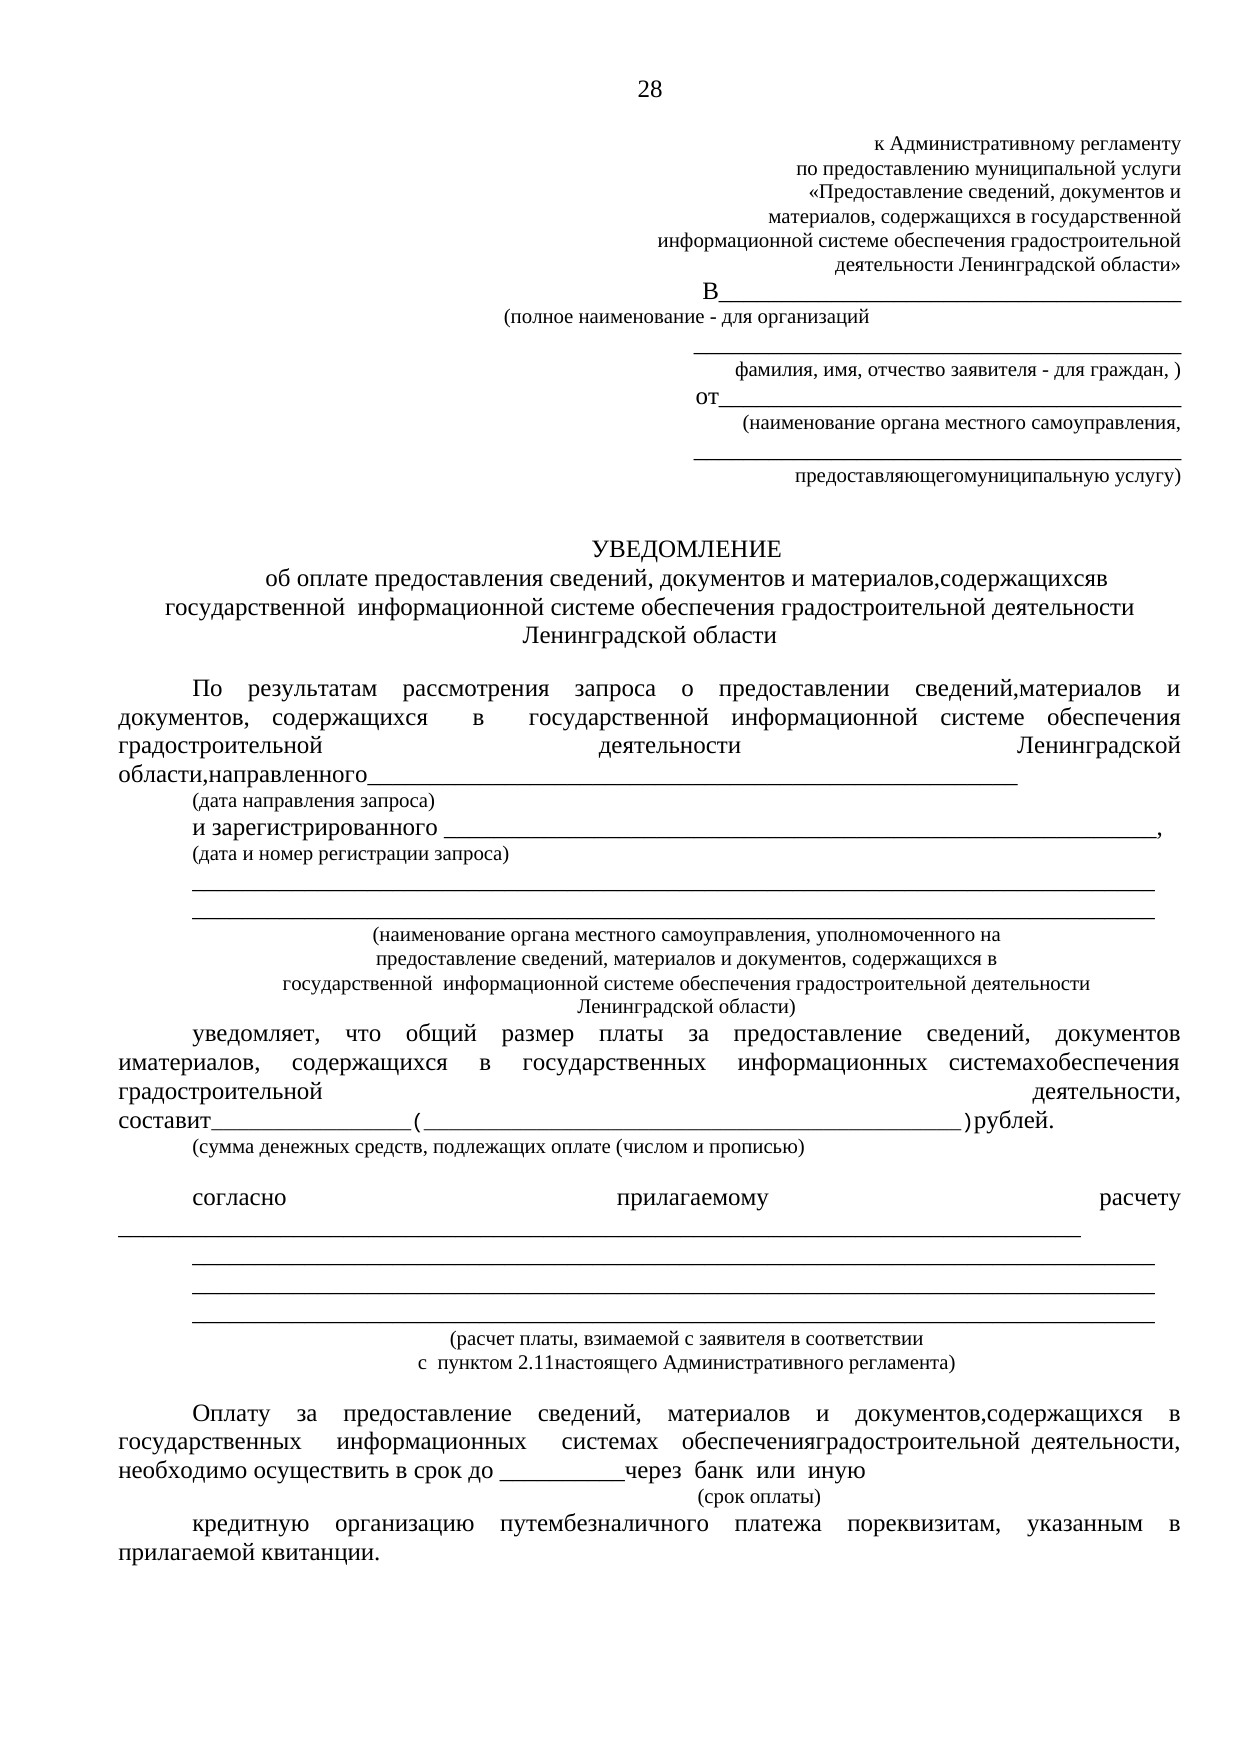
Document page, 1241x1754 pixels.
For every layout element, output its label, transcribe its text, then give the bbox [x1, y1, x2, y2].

text (наименование органа местного самоуправления, [118, 410, 1181, 434]
text кредитную организацию путембезналичного платежа пореквизитам, указанным в прилагаемой квитанции. [118, 1508, 1181, 1565]
text _____________________________________________________________________________ [118, 865, 1181, 893]
text _____________________________________________________________________________ [118, 1268, 1181, 1297]
text к Административному регламенту по предоставлению муниципальной услуги [650, 131, 1181, 179]
text и зарегистрированного _________________________________________________________, [118, 812, 1181, 841]
text (наименование органа местного самоуправления, уполномоченного на [118, 922, 1181, 946]
text уведомляет, что общий размер платы за предоставление сведений, документов иматериалов, содержащихся в государственных информационных системахобеспечения градостроительной деятельности, составит________________(___________________________________________)рублей. [118, 1018, 1181, 1134]
text УВЕДОМЛЕНИЕ [118, 534, 1181, 563]
text предоставляющегомуниципальную услугу) [118, 463, 1181, 487]
text «Предоставление сведений, документов и материалов, содержащихся в государственной информационной системе обеспечения градостроительной деятельности Ленинградской области» [650, 179, 1181, 276]
text _____________________________________________________________________________ [118, 1297, 1181, 1326]
text _______________________________________ [118, 434, 1181, 463]
text (срок оплаты) [118, 1484, 1181, 1508]
text (дата направления запроса) [118, 788, 1181, 812]
text _____________________________________________________________________________ [118, 1239, 1181, 1268]
text _____________________________________________________________________________ [118, 893, 1181, 922]
text По результатам рассмотрения запроса о предоставлении сведений,материалов и документов, содержащихся в государственной информационной системе обеспечения градостроительной деятельности Ленинградской области,направленного____________________________________________________ [118, 673, 1181, 788]
text _______________________________________ [118, 328, 1181, 357]
text фамилия, имя, отчество заявителя - для граждан, ) [118, 357, 1181, 381]
text (дата и номер регистрации запроса) [118, 841, 1181, 865]
text В_____________________________________ [118, 276, 1181, 304]
text предоставление сведений, материалов и документов, содержащихся в [118, 946, 1181, 970]
text с пунктом 2.11настоящего Административного регламента) [118, 1350, 1181, 1374]
text об оплате предоставления сведений, документов и материалов,содержащихсяв государственной информационной системе обеспечения градостроительной деятельности Ленинградской области [118, 563, 1181, 649]
text согласно прилагаемому расчету _____________________________________________________________________________ [118, 1182, 1181, 1239]
text (полное наименование - для организаций [118, 304, 1181, 328]
text (расчет платы, взимаемой с заявителя в соответствии [118, 1326, 1181, 1350]
text (сумма денежных средств, подлежащих оплате (числом и прописью) [118, 1134, 1181, 1158]
text Оплату за предоставление сведений, материалов и документов,содержащихся в государственных информационных системах обеспеченияградостроительной деятельности, необходимо осуществить в срок до __________через банк или иную [118, 1398, 1181, 1484]
text Ленинградской области) [118, 994, 1181, 1018]
text государственной информационной системе обеспечения градостроительной деятельности [118, 970, 1181, 994]
text от_____________________________________ [118, 381, 1181, 410]
